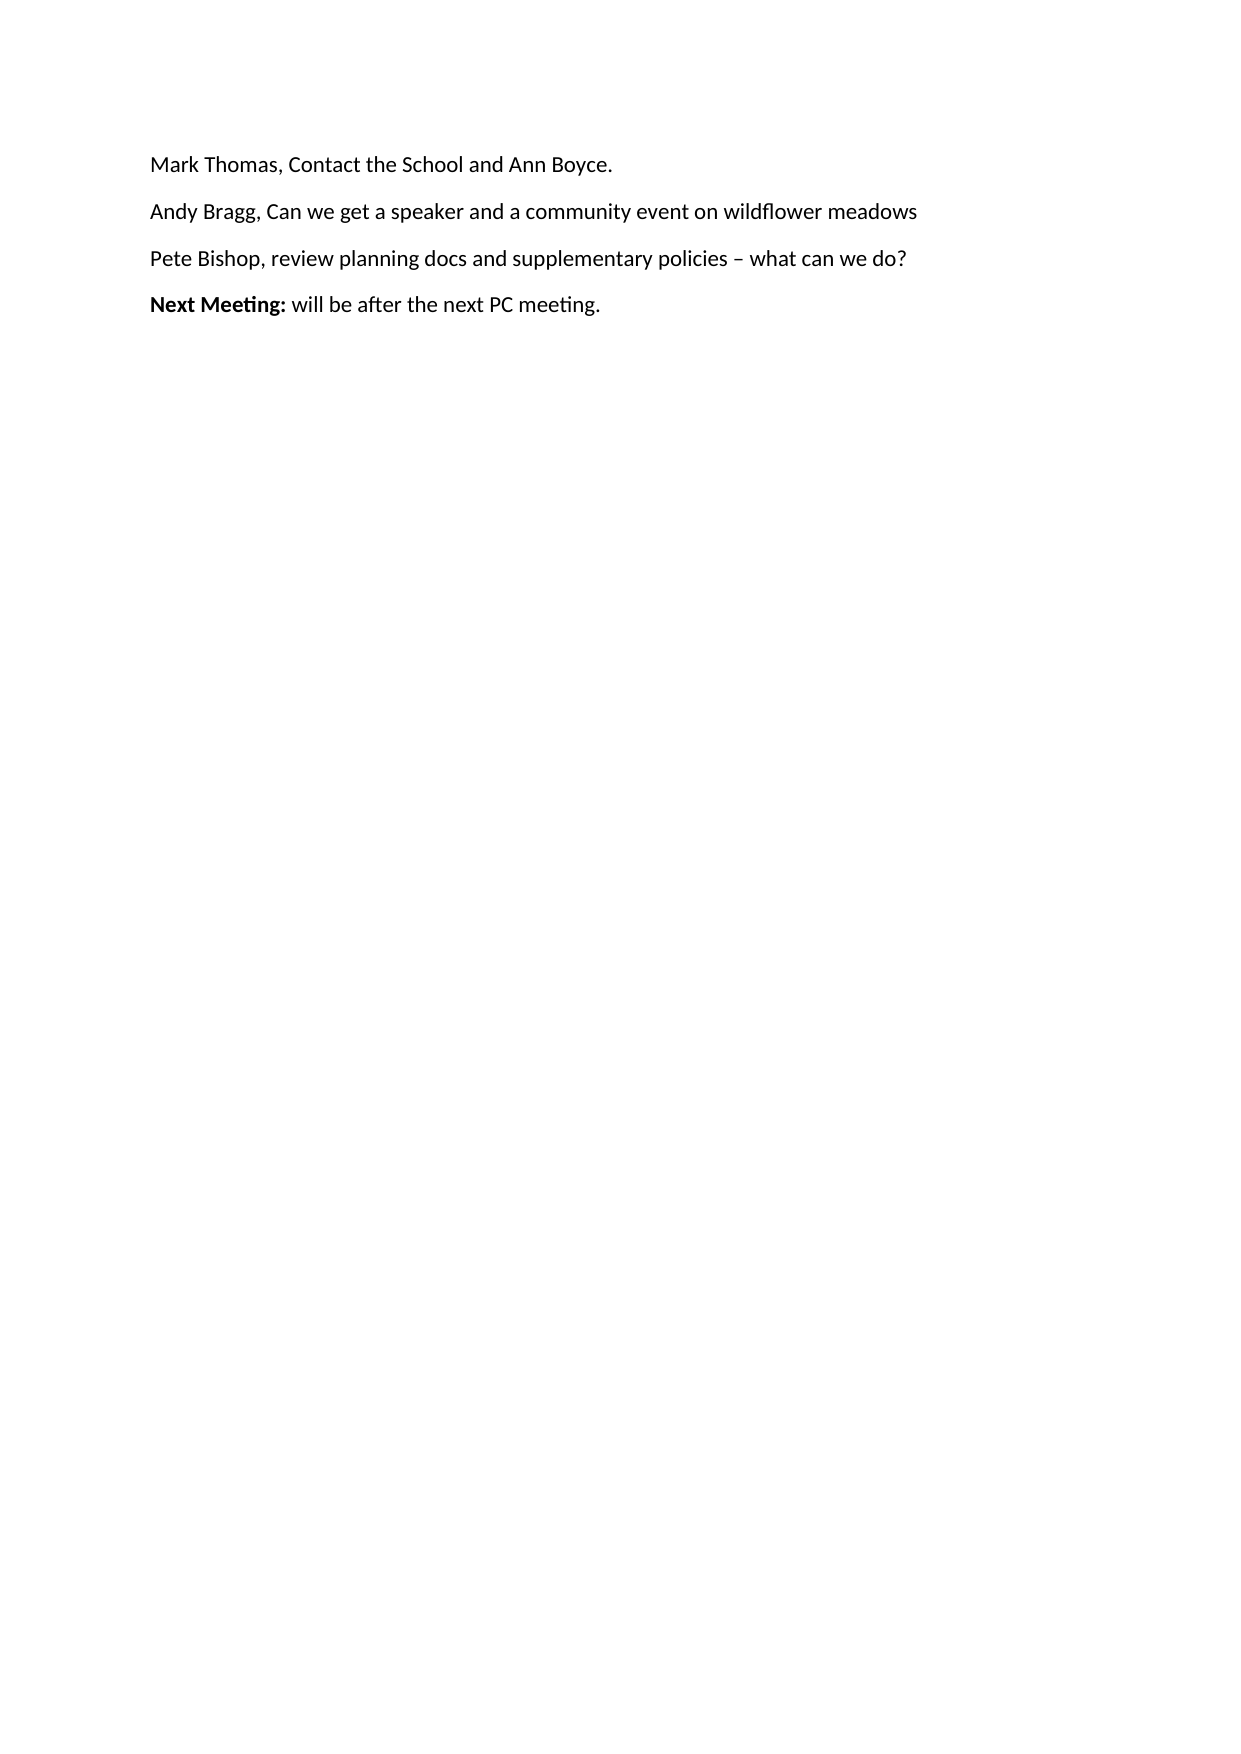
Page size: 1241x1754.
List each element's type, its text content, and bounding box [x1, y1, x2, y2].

text Andy Bragg, Can we get a speaker and a community event on wildflower meadows [150, 197, 1090, 225]
text Mark Thomas, Contact the School and Ann Boyce. [150, 150, 1090, 178]
text Pete Bishop, review planning docs and supplementary policies – what can we do? [150, 244, 1090, 272]
text Next Meeting: will be after the next PC meeting. [150, 291, 1090, 319]
